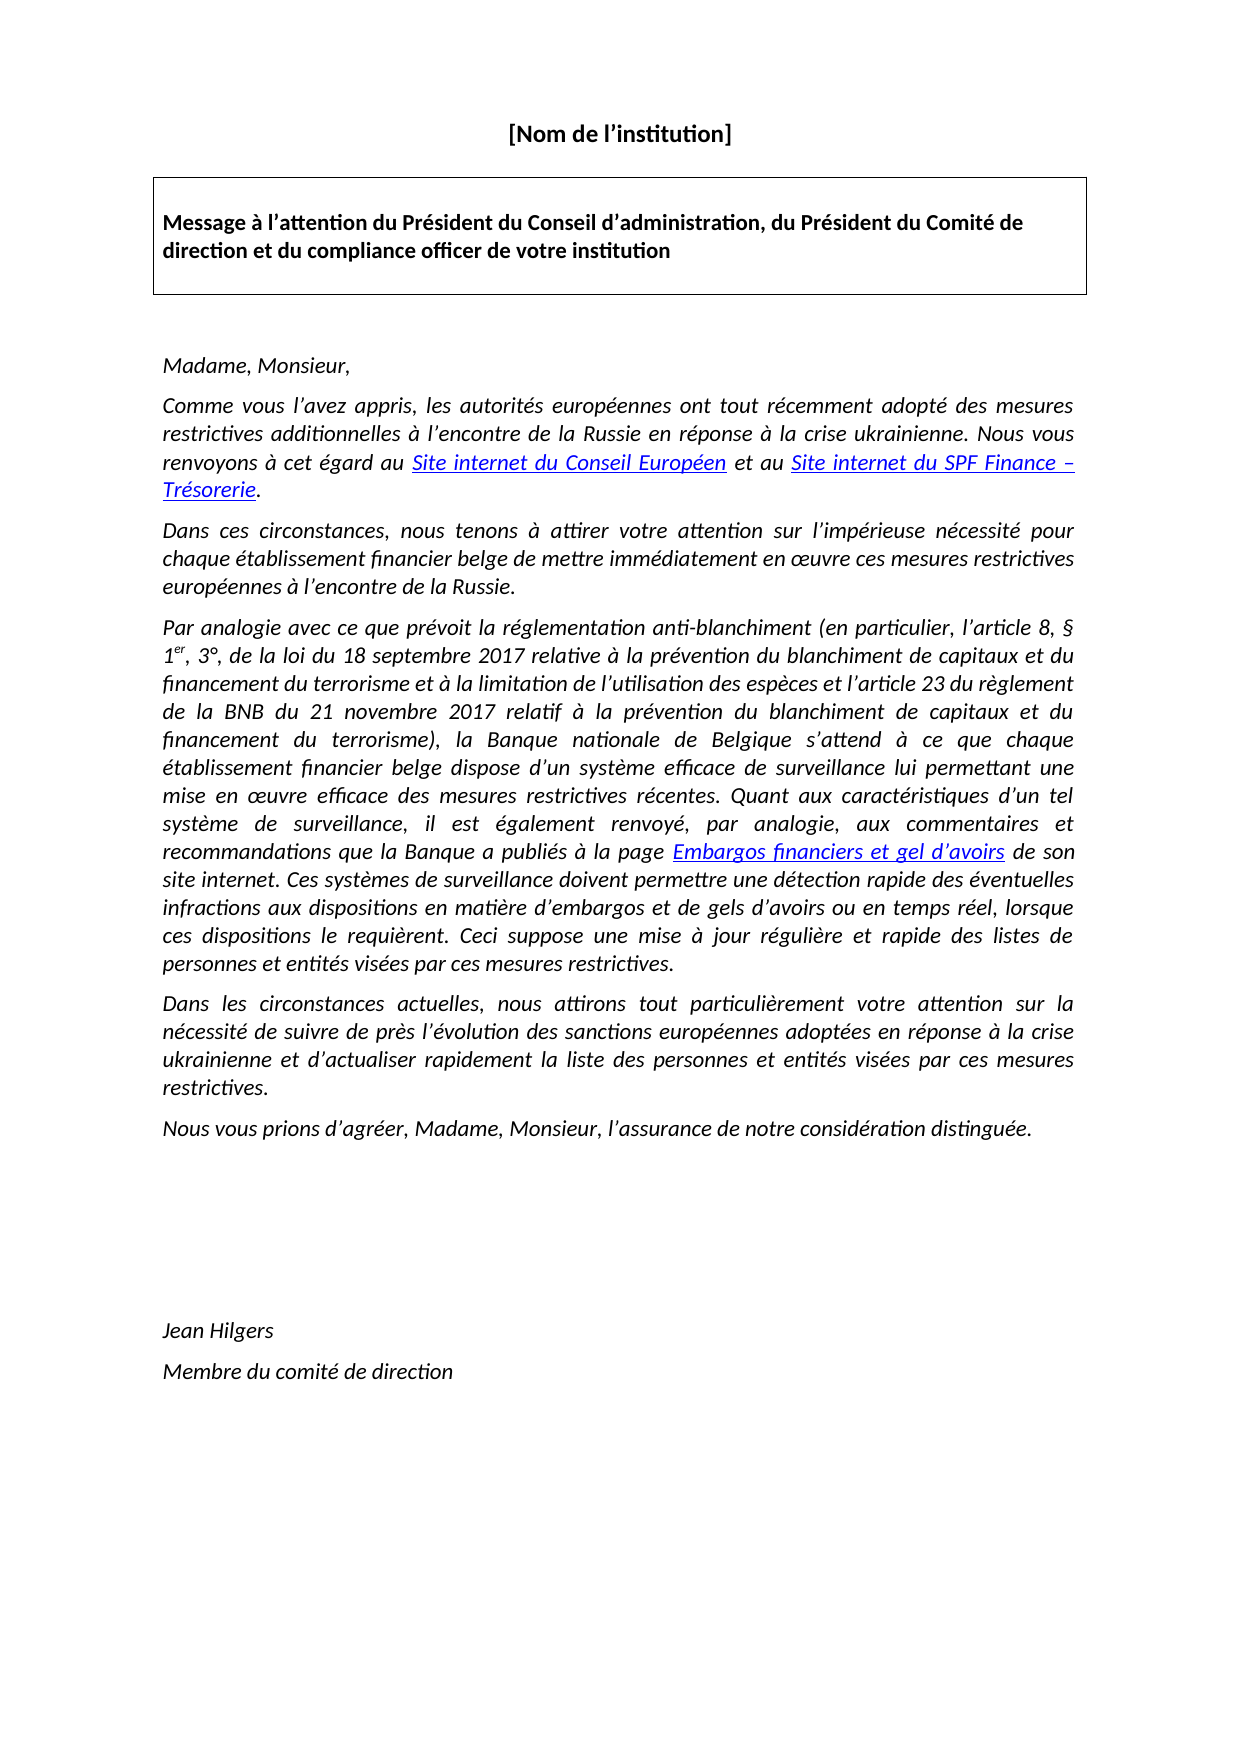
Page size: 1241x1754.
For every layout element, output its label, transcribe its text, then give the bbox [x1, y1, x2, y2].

text Nous vous prions d’agréer, Madame, Monsieur, l’assurance de notre considération distinguée. [162, 1114, 1078, 1142]
text Comme vous l’avez appris, les autorités européennes ont tout récemment adopté des mesures restrictives additionnelles à l’encontre de la Russie en réponse à la crise ukrainienne. Nous vous renvoyons à cet égard au Site internet du Conseil Européen et au Site internet du SPF Finance – Trésorerie. [162, 392, 1078, 504]
text Membre du comité de direction [162, 1357, 1078, 1385]
text Dans ces circonstances, nous tenons à attirer votre attention sur l’impérieuse nécessité pour chaque établissement financier belge de mettre immédiatement en œuvre ces mesures restrictives européennes à l’encontre de la Russie. [162, 516, 1078, 600]
text [Nom de l’institution] [162, 118, 1078, 149]
text Message à l’attention du Président du Conseil d’administration, du Président du Comité de direction et du compliance officer de votre institution [162, 208, 1078, 264]
text Par analogie avec ce que prévoit la réglementation anti-blanchiment (en particulier, l’article 8, § 1er, 3°, de la loi du 18 septembre 2017 relative à la prévention du blanchiment de capitaux et du financement du terrorisme et à la limitation de l’utilisation des espèces et l’article 23 du règlement de la BNB du 21 novembre 2017 relatif à la prévention du blanchiment de capitaux et du financement du terrorisme), la Banque nationale de Belgique s’attend à ce que chaque établissement financier belge dispose d’un système efficace de surveillance lui permettant une mise en œuvre efficace des mesures restrictives récentes. Quant aux caractéristiques d’un tel système de surveillance, il est également renvoyé, par analogie, aux commentaires et recommandations que la Banque a publiés à la page Embargos financiers et gel d’avoirs de son site internet. Ces systèmes de surveillance doivent permettre une détection rapide des éventuelles infractions aux dispositions en matière d’embargos et de gels d’avoirs ou en temps réel, lorsque ces dispositions le requièrent. Ceci suppose une mise à jour régulière et rapide des listes de personnes et entités visées par ces mesures restrictives. [162, 613, 1078, 977]
text Dans les circonstances actuelles, nous attirons tout particulièrement votre attention sur la nécessité de suivre de près l’évolution des sanctions européennes adoptées en réponse à la crise ukrainienne et d’actualiser rapidement la liste des personnes et entités visées par ces mesures restrictives. [162, 989, 1078, 1102]
text Madame, Monsieur, [162, 351, 1078, 379]
text Jean Hilgers [162, 1317, 1078, 1345]
